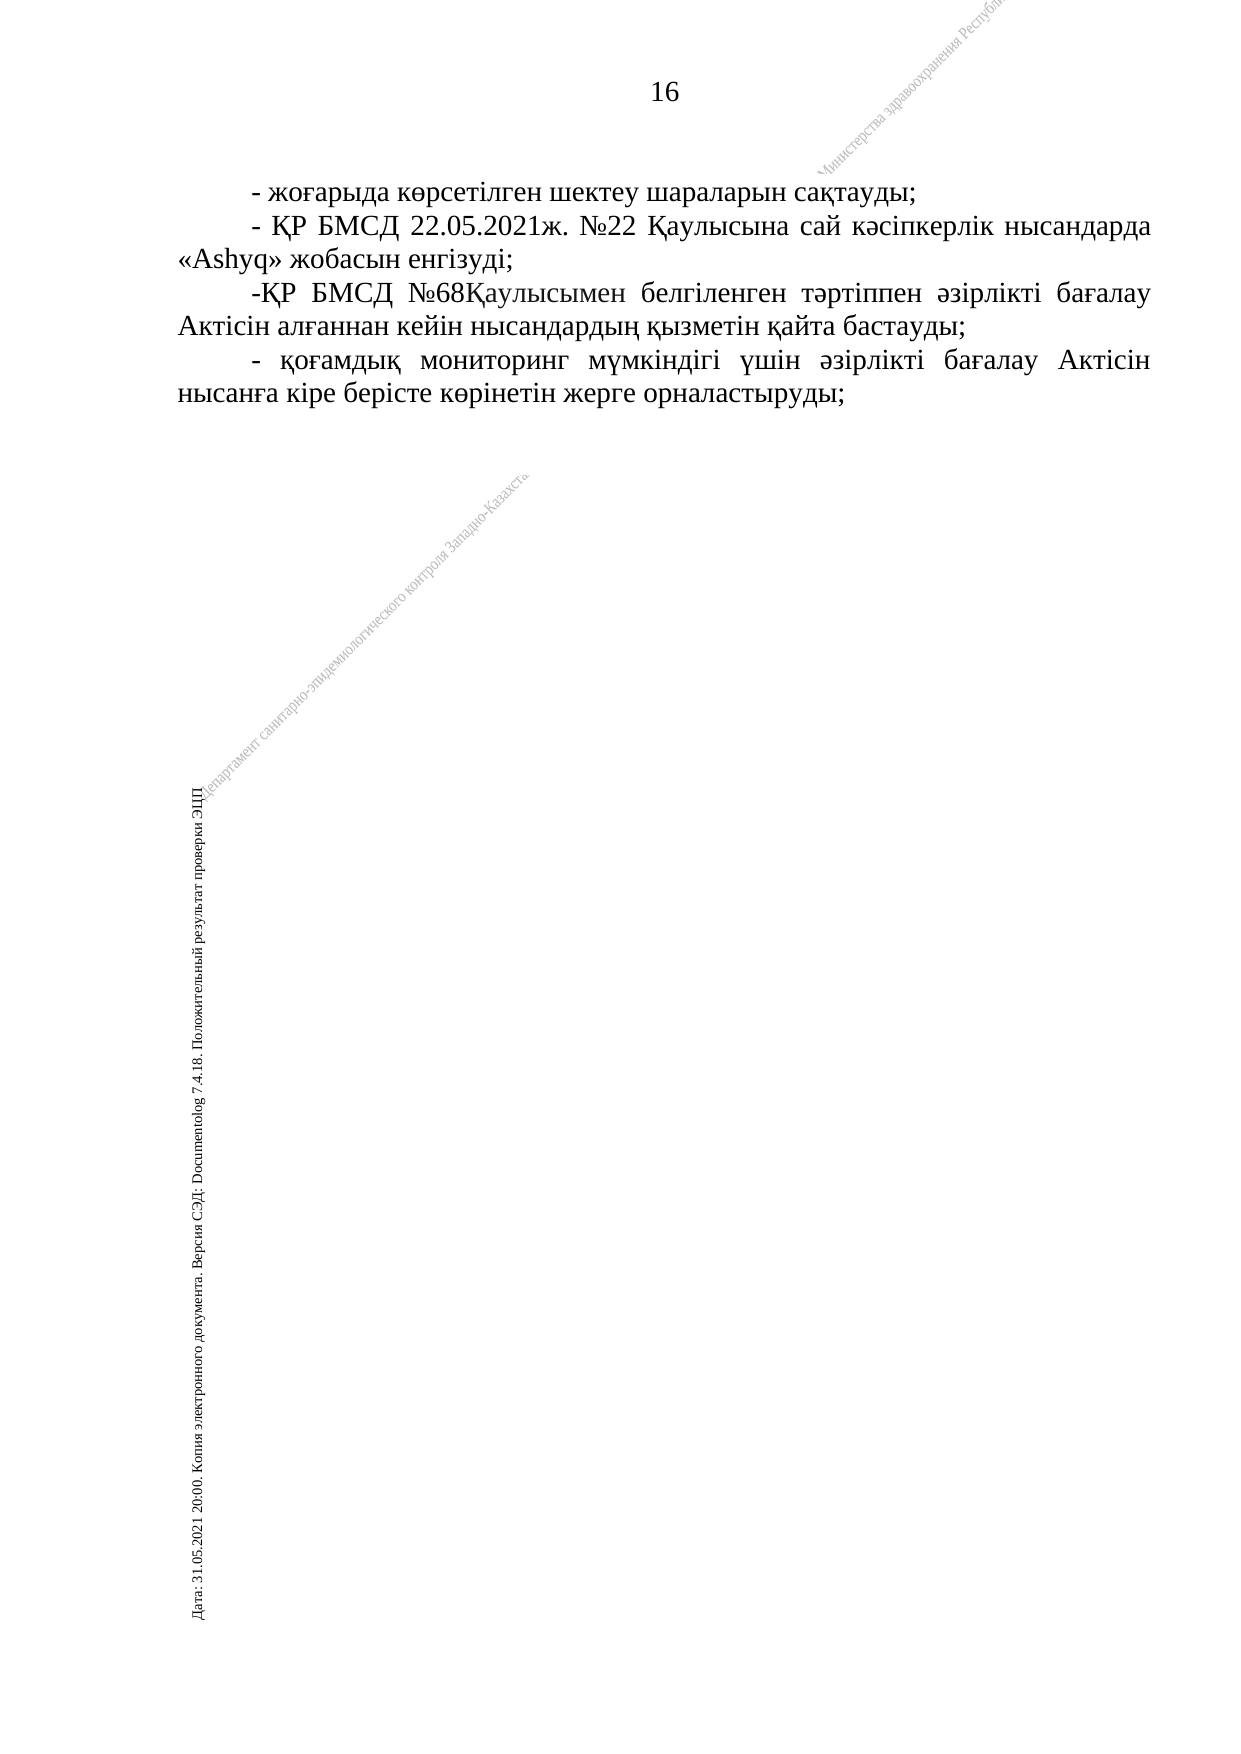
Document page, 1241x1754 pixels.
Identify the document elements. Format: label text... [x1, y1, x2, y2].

text - жоғарыда көрсетілген шектеу шараларын сақтауды; [177, 174, 1152, 208]
text -ҚР БМСД №68Қаулысымен белгіленген тәртіппен әзірлікті бағалау Актісін алғаннан кейін нысандардың қызметін қайта бастауды; [177, 275, 1152, 342]
text - ҚР БМСД 22.05.2021ж. №22 Қаулысына сай кәсіпкерлік нысандарда «Ashyq» жобасын енгізуді; [177, 208, 1152, 275]
text - қоғамдық мониторинг мүмкіндігі үшін әзірлікті бағалау Актісін нысанға кіре берісте көрінетін жерге орналастыруды; [177, 342, 1152, 474]
